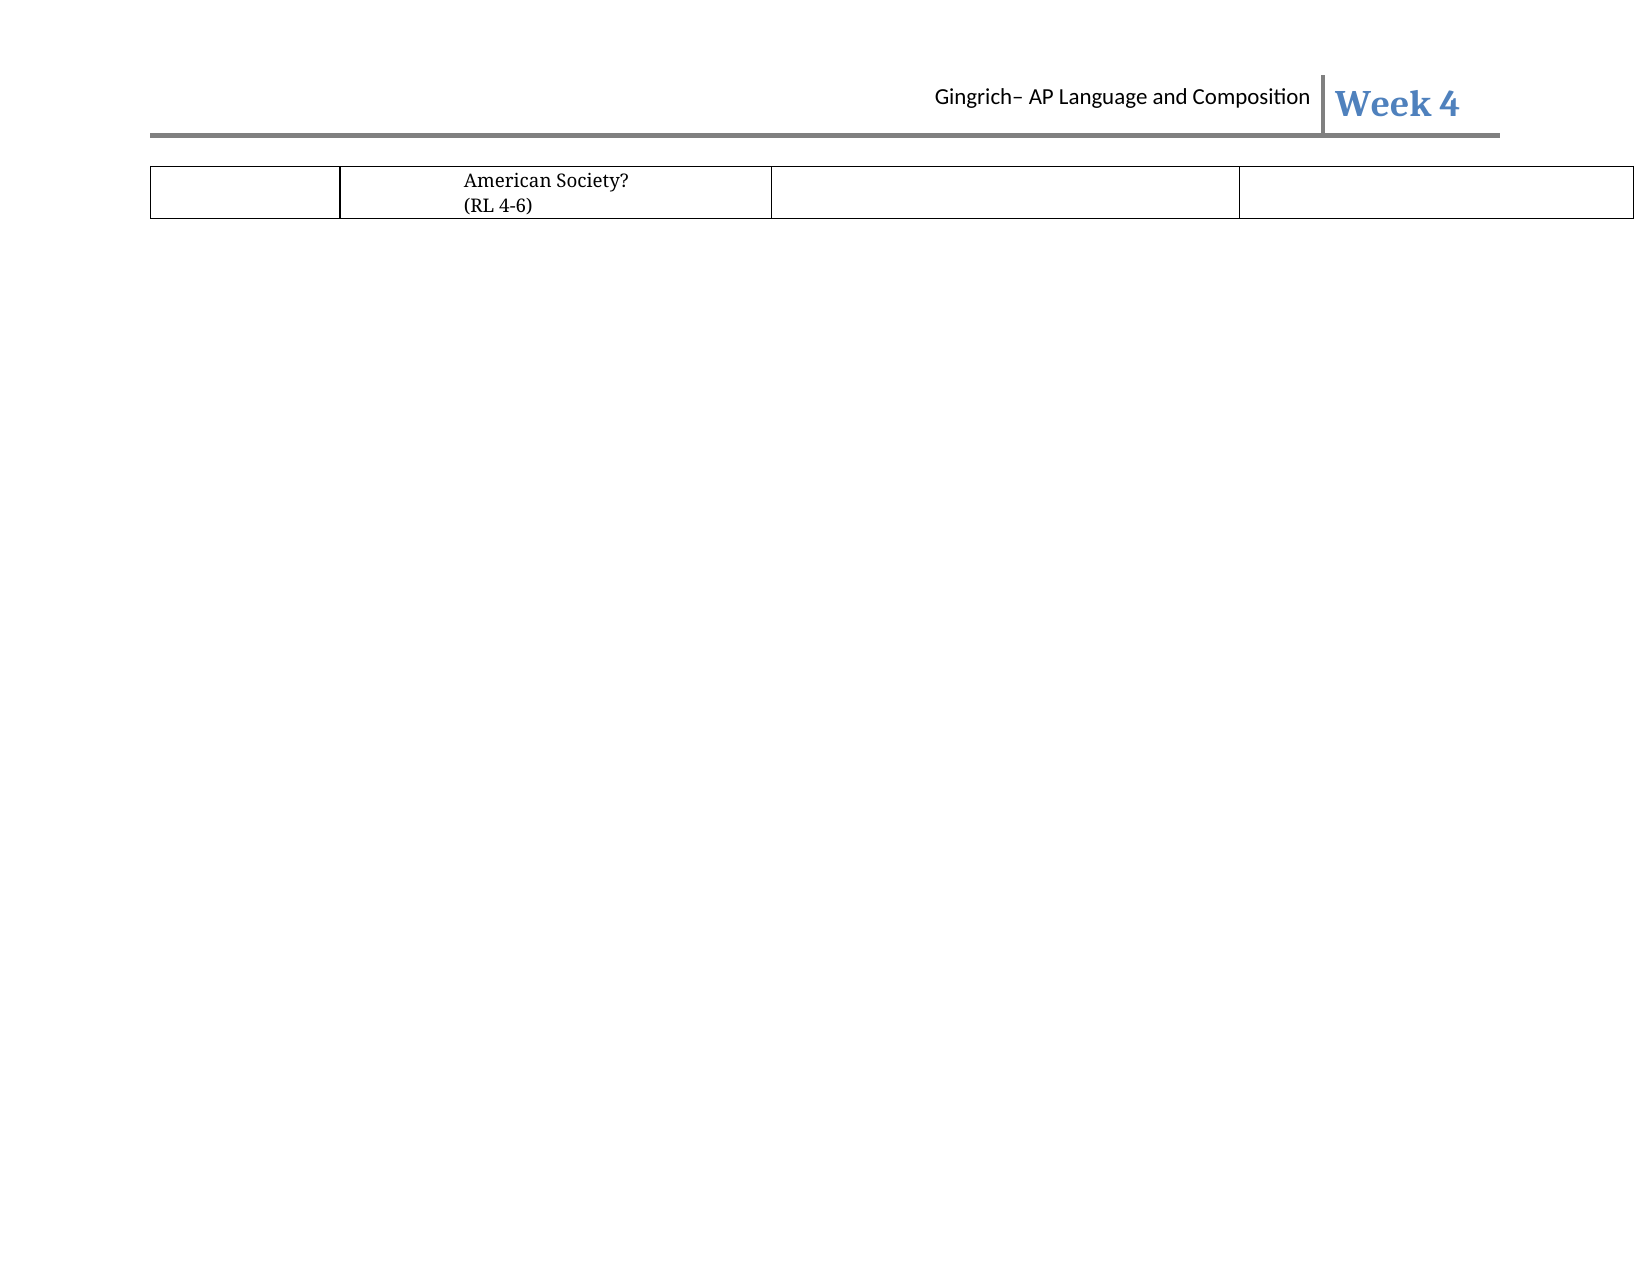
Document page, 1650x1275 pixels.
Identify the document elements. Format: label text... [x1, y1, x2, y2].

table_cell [772, 167, 1239, 218]
table_cell [1240, 167, 1633, 218]
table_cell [341, 167, 771, 218]
table_cell 8/28/2015 [151, 167, 339, 218]
